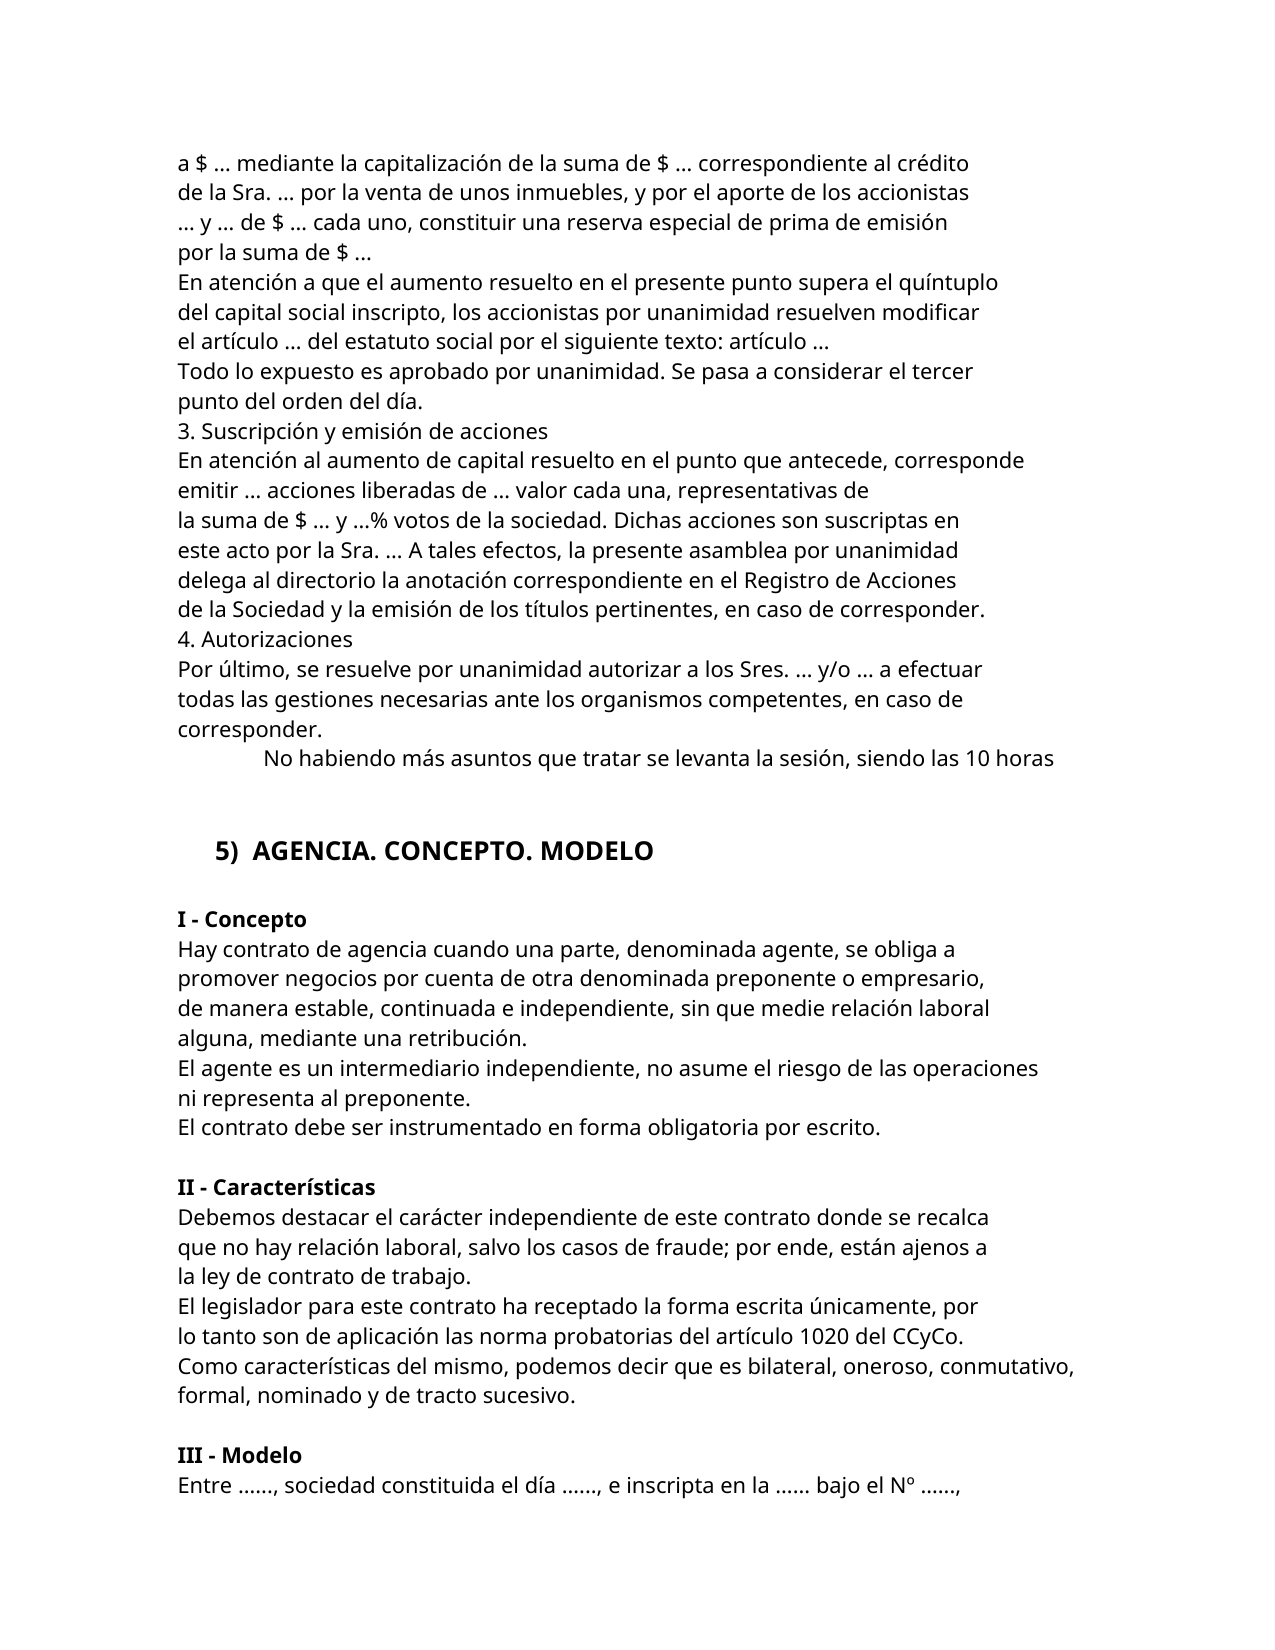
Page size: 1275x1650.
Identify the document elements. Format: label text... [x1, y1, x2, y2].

text de la Sra. … por la venta de unos inmuebles, y por el aporte de los accionistas [177, 177, 1098, 207]
text alguna, mediante una retribución. [177, 1023, 1098, 1053]
text II - Características [177, 1172, 1098, 1202]
text que no hay relación laboral, salvo los casos de fraude; por ende, están ajenos a [177, 1232, 1098, 1261]
text I - Concepto [177, 904, 1098, 934]
text El contrato debe ser instrumentado en forma obligatoria por escrito. [177, 1112, 1098, 1142]
text emitir … acciones liberadas de … valor cada una, representativas de [177, 475, 1098, 505]
text promover negocios por cuenta de otra denominada preponente o empresario, [177, 963, 1098, 993]
text III - Modelo [177, 1440, 1098, 1470]
text formal, nominado y de tracto sucesivo. [177, 1381, 1098, 1410]
text El legislador para este contrato ha receptado la forma escrita únicamente, por [177, 1291, 1098, 1321]
text a $ … mediante la capitalización de la suma de $ … correspondiente al crédito [177, 148, 1098, 177]
text punto del orden del día. [177, 386, 1098, 416]
text de manera estable, continuada e independiente, sin que medie relación laboral [177, 993, 1098, 1023]
text corresponder. [177, 714, 1098, 743]
text la ley de contrato de trabajo. [177, 1261, 1098, 1291]
text Como características del mismo, podemos decir que es bilateral, oneroso, conmutativo, [177, 1351, 1098, 1381]
text de la Sociedad y la emisión de los títulos pertinentes, en caso de corresponder. [177, 594, 1098, 624]
text el artículo … del estatuto social por el siguiente texto: artículo … [177, 326, 1098, 356]
text Entre …..., sociedad constituida el día …..., e inscripta en la …... bajo el Nº …..., [177, 1470, 1098, 1500]
text 4. Autorizaciones [177, 624, 1098, 654]
text Todo lo expuesto es aprobado por unanimidad. Se pasa a considerar el tercer [177, 356, 1098, 386]
text Debemos destacar el carácter independiente de este contrato donde se recalca [177, 1202, 1098, 1232]
text delega al directorio la anotación correspondiente en el Registro de Acciones [177, 565, 1098, 594]
text No habiendo más asuntos que tratar se levanta la sesión, siendo las 10 horas [263, 743, 1087, 773]
text todas las gestiones necesarias ante los organismos competentes, en caso de [177, 684, 1098, 714]
list AGENCIA. CONCEPTO. MODELO [215, 833, 1098, 868]
text la suma de $ … y …% votos de la sociedad. Dichas acciones son suscriptas en [177, 505, 1098, 535]
text 3. Suscripción y emisión de acciones [177, 416, 1098, 446]
text lo tanto son de aplicación las norma probatorias del artículo 1020 del CCyCo. [177, 1321, 1098, 1351]
text … y … de $ … cada uno, constituir una reserva especial de prima de emisión [177, 207, 1098, 237]
text ni representa al preponente. [177, 1083, 1098, 1112]
text por la suma de $ ... [177, 237, 1098, 267]
text En atención a que el aumento resuelto en el presente punto supera el quíntuplo [177, 267, 1098, 297]
text Hay contrato de agencia cuando una parte, denominada agente, se obliga a [177, 934, 1098, 963]
text del capital social inscripto, los accionistas por unanimidad resuelven modificar [177, 297, 1098, 326]
text este acto por la Sra. … A tales efectos, la presente asamblea por unanimidad [177, 535, 1098, 565]
text Por último, se resuelve por unanimidad autorizar a los Sres. … y/o … a efectuar [177, 654, 1098, 684]
text En atención al aumento de capital resuelto en el punto que antecede, corresponde [177, 446, 1098, 475]
text El agente es un intermediario independiente, no asume el riesgo de las operaciones [177, 1053, 1098, 1083]
